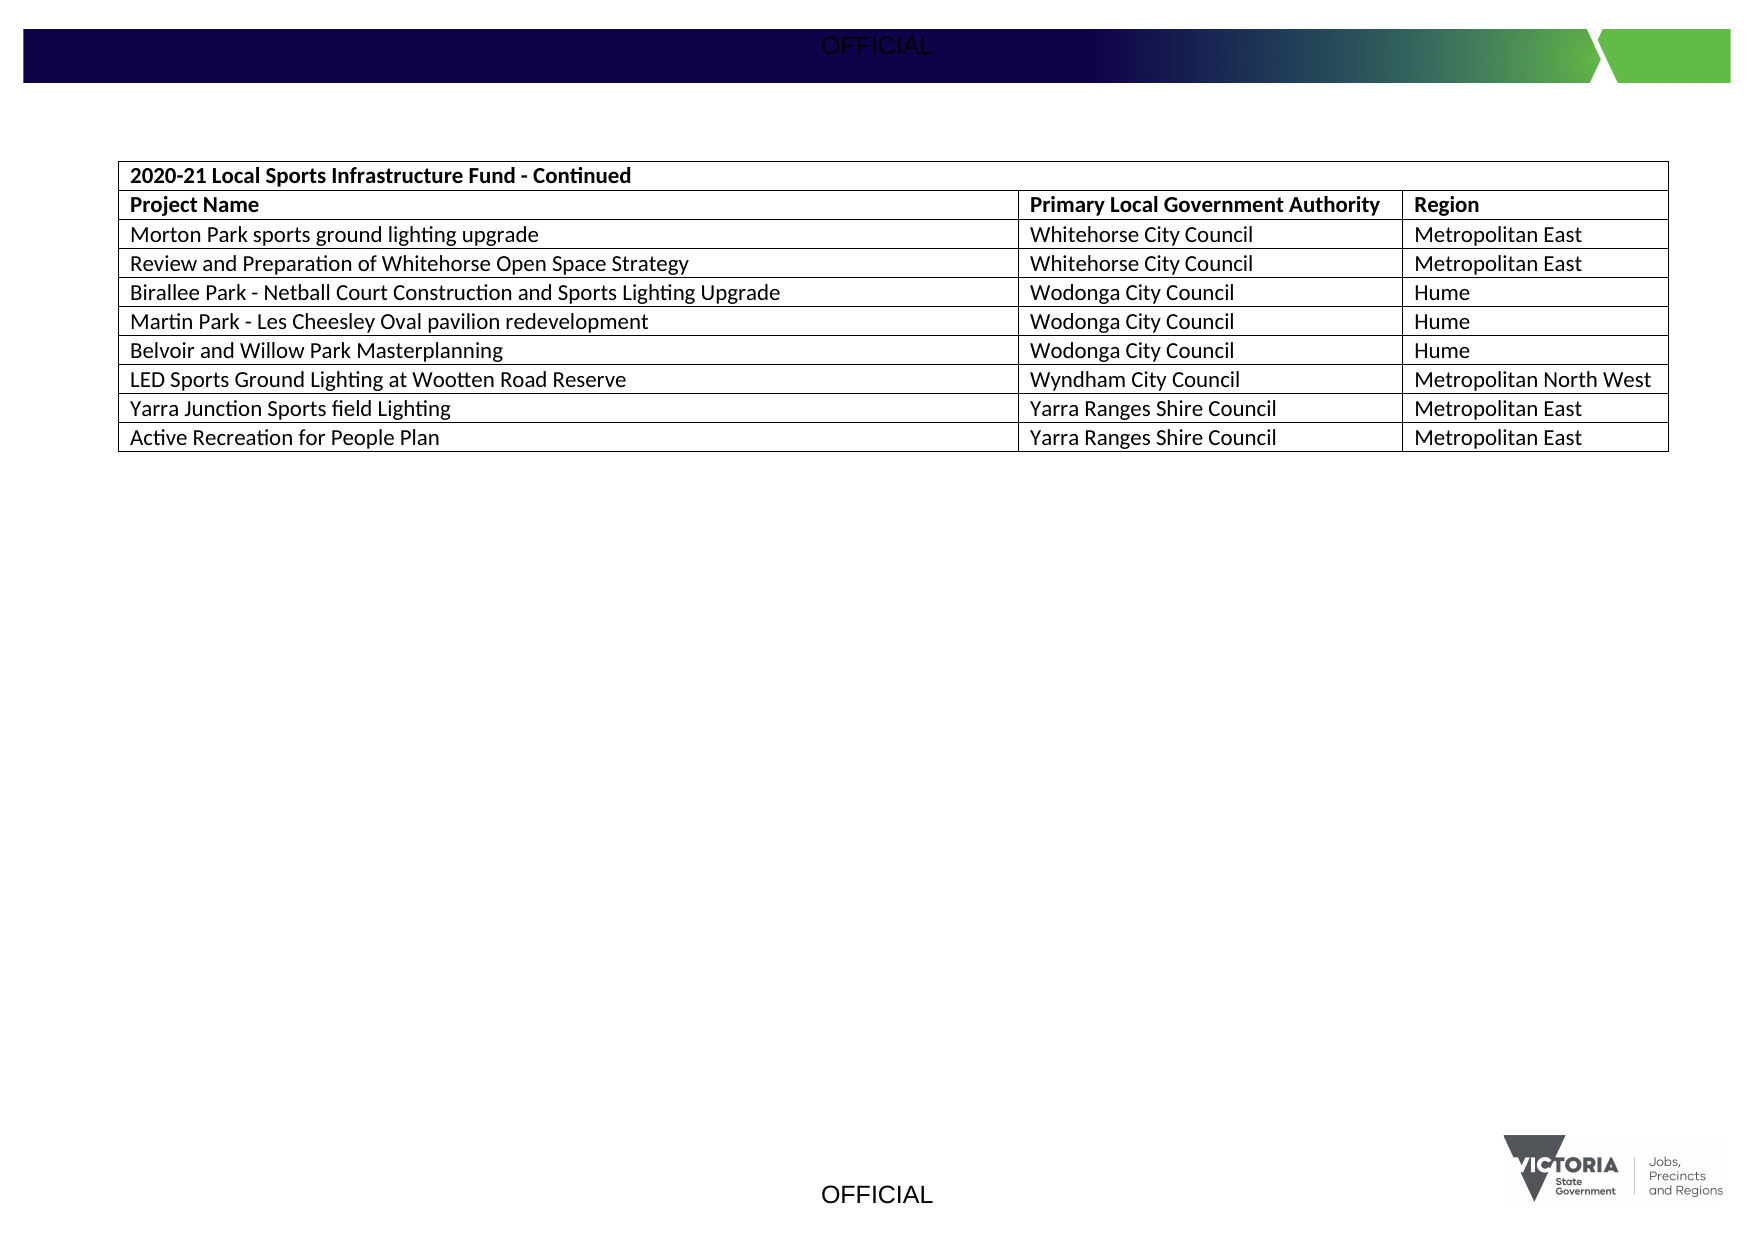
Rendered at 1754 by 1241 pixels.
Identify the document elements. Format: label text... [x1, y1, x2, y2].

table_cell Birallee Park - Netball Court Construction and Sports Lighting Upgrade [119, 278, 1018, 306]
table_cell Hume [1403, 336, 1668, 364]
picture [1503, 1135, 1723, 1202]
table_cell Wodonga City Council [1019, 278, 1402, 306]
table_cell Metropolitan East [1403, 220, 1668, 248]
table_cell Region [1403, 191, 1668, 219]
table_cell Yarra Junction Sports field Lighting [119, 394, 1018, 422]
table_cell Wyndham City Council [1019, 365, 1402, 393]
table_cell LED Sports Ground Lighting at Wootten Road Reserve [119, 365, 1018, 393]
table_cell Hume [1403, 278, 1668, 306]
table_cell Hume [1403, 307, 1668, 335]
picture [23, 29, 1731, 83]
table_cell Whitehorse City Council [1019, 220, 1402, 248]
table_cell Review and Preparation of Whitehorse Open Space Strategy [119, 249, 1018, 277]
table_cell Yarra Ranges Shire Council [1019, 423, 1402, 451]
table_cell Primary Local Government Authority [1019, 191, 1402, 219]
table_cell Yarra Ranges Shire Council [1019, 394, 1402, 422]
table_cell Wodonga City Council [1019, 336, 1402, 364]
table_cell Metropolitan East [1403, 423, 1668, 451]
table_cell Project Name [119, 191, 1018, 219]
table_cell Whitehorse City Council [1019, 249, 1402, 277]
table_cell Martin Park - Les Cheesley Oval pavilion redevelopment [119, 307, 1018, 335]
table_cell Metropolitan North West [1403, 365, 1668, 393]
table_cell Wodonga City Council [1019, 307, 1402, 335]
table_cell Metropolitan East [1403, 394, 1668, 422]
table_cell Active Recreation for People Plan [119, 423, 1018, 451]
table_header 2020-21 Local Sports Infrastructure Fund - Continued [119, 162, 1668, 189]
table_cell Belvoir and Willow Park Masterplanning [119, 336, 1018, 364]
table_cell Metropolitan East [1403, 249, 1668, 277]
table_cell Morton Park sports ground lighting upgrade [119, 220, 1018, 248]
